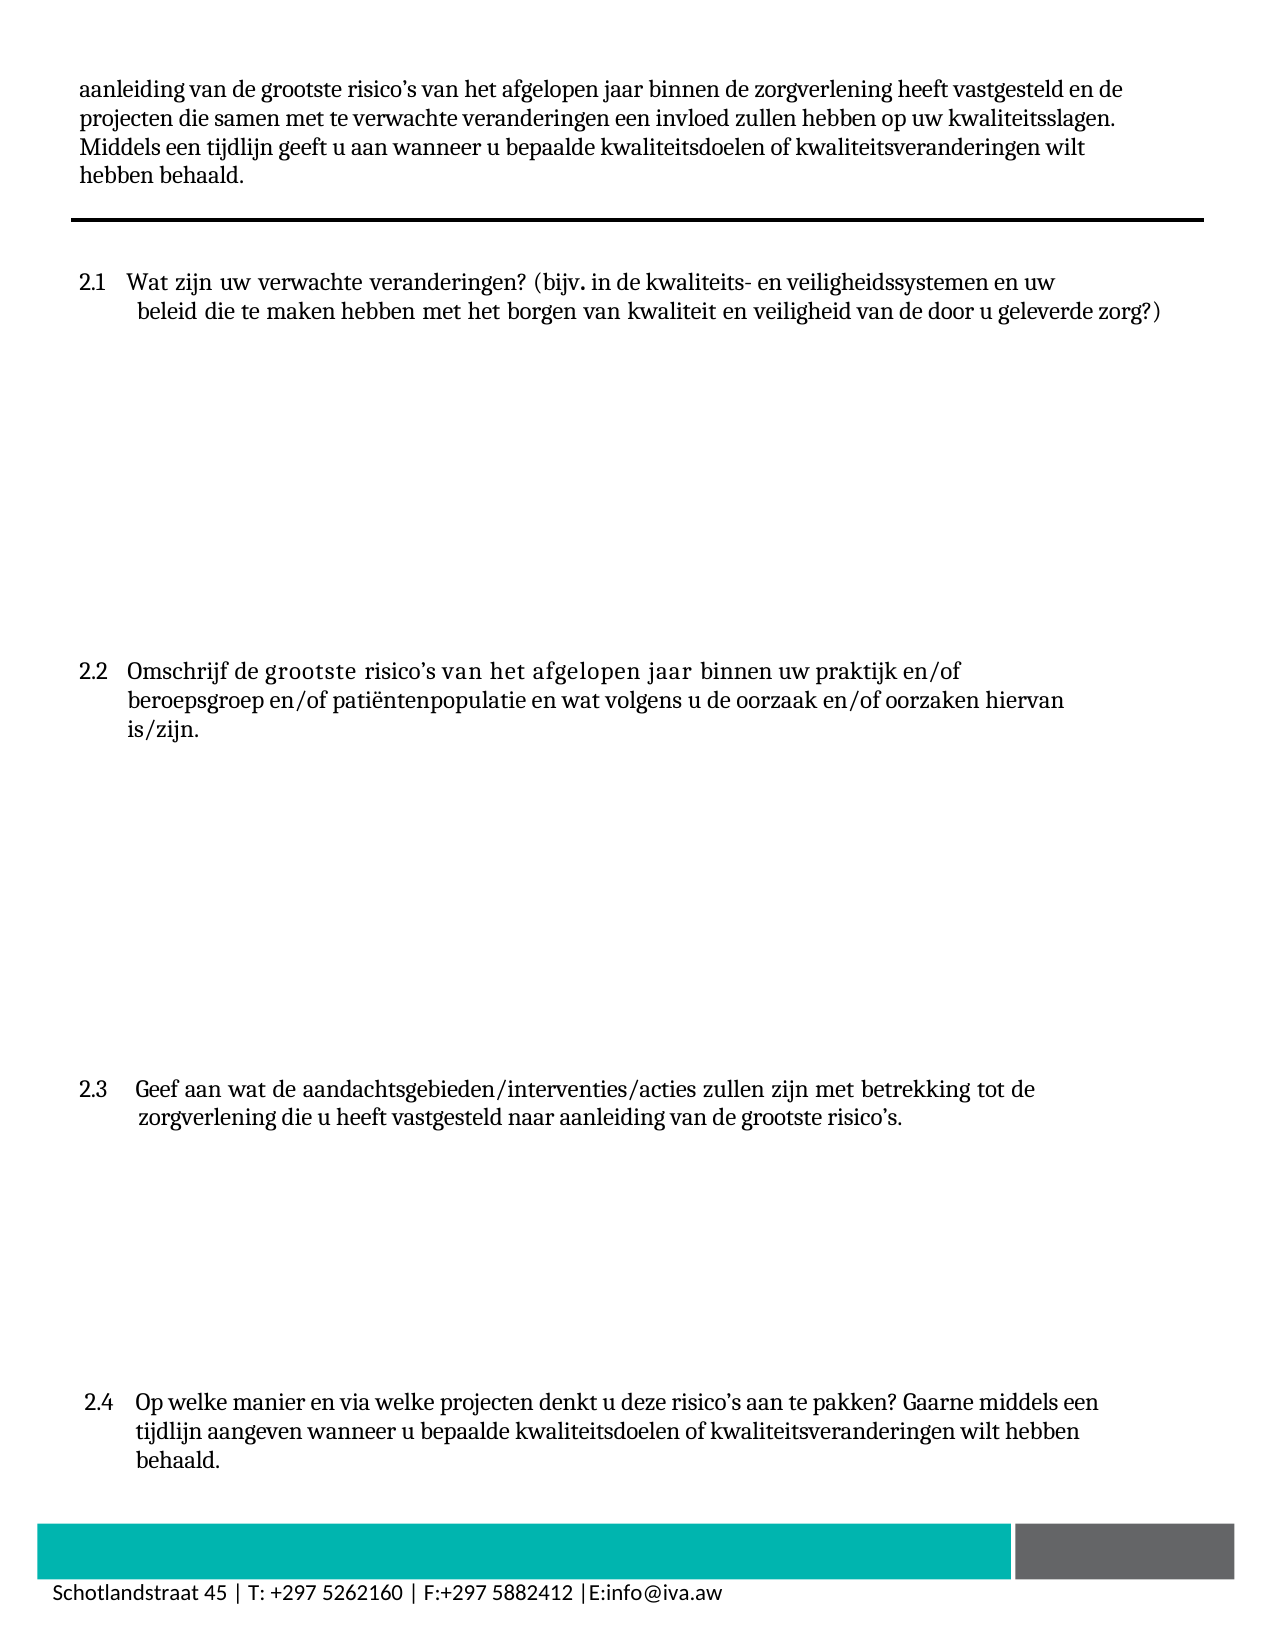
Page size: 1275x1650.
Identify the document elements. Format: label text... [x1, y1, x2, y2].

text hebben behaald. [79, 161, 1214, 190]
text beleid die te maken hebben met het borgen van kwaliteit en veiligheid van de door u geleverde zorg?) [79, 297, 1214, 326]
text zorgverlening die u heeft vastgesteld naar aanleiding van de grootste risico’s. [79, 1103, 1214, 1132]
text tijdlijn aangeven wanneer u bepaalde kwaliteitsdoelen of kwaliteitsveranderingen wilt hebben [79, 1417, 1214, 1446]
text 2.2 Omschrijf de grootste risico’s van het afgelopen jaar binnen uw praktijk en/of beroepsgroep en/of patiëntenpopulatie en wat volgens u de oorzaak en/of oorzaken hiervan is/zijn. [60, 657, 1097, 743]
text behaald. [79, 1446, 1214, 1474]
text 2.1 Wat zijn uw verwachte veranderingen? (bijv. in de kwaliteits- en veiligheidssystemen en uw [79, 268, 1214, 297]
text Middels een tijdlijn geeft u aan wanneer u bepaalde kwaliteitsdoelen of kwaliteitsveranderingen wilt [79, 132, 1214, 161]
text 2.4 Op welke manier en via welke projecten denkt u deze risico’s aan te pakken? Gaarne middels een [79, 1388, 1214, 1417]
text projecten die samen met te verwachte veranderingen een invloed zullen hebben op uw kwaliteitsslagen. [79, 104, 1214, 132]
text 2.3 Geef aan wat de aandachtsgebieden/interventies/acties zullen zijn met betrekking tot de [79, 1074, 1214, 1103]
text aanleiding van de grootste risico’s van het afgelopen jaar binnen de zorgverlening heeft vastgesteld en de [79, 75, 1214, 104]
